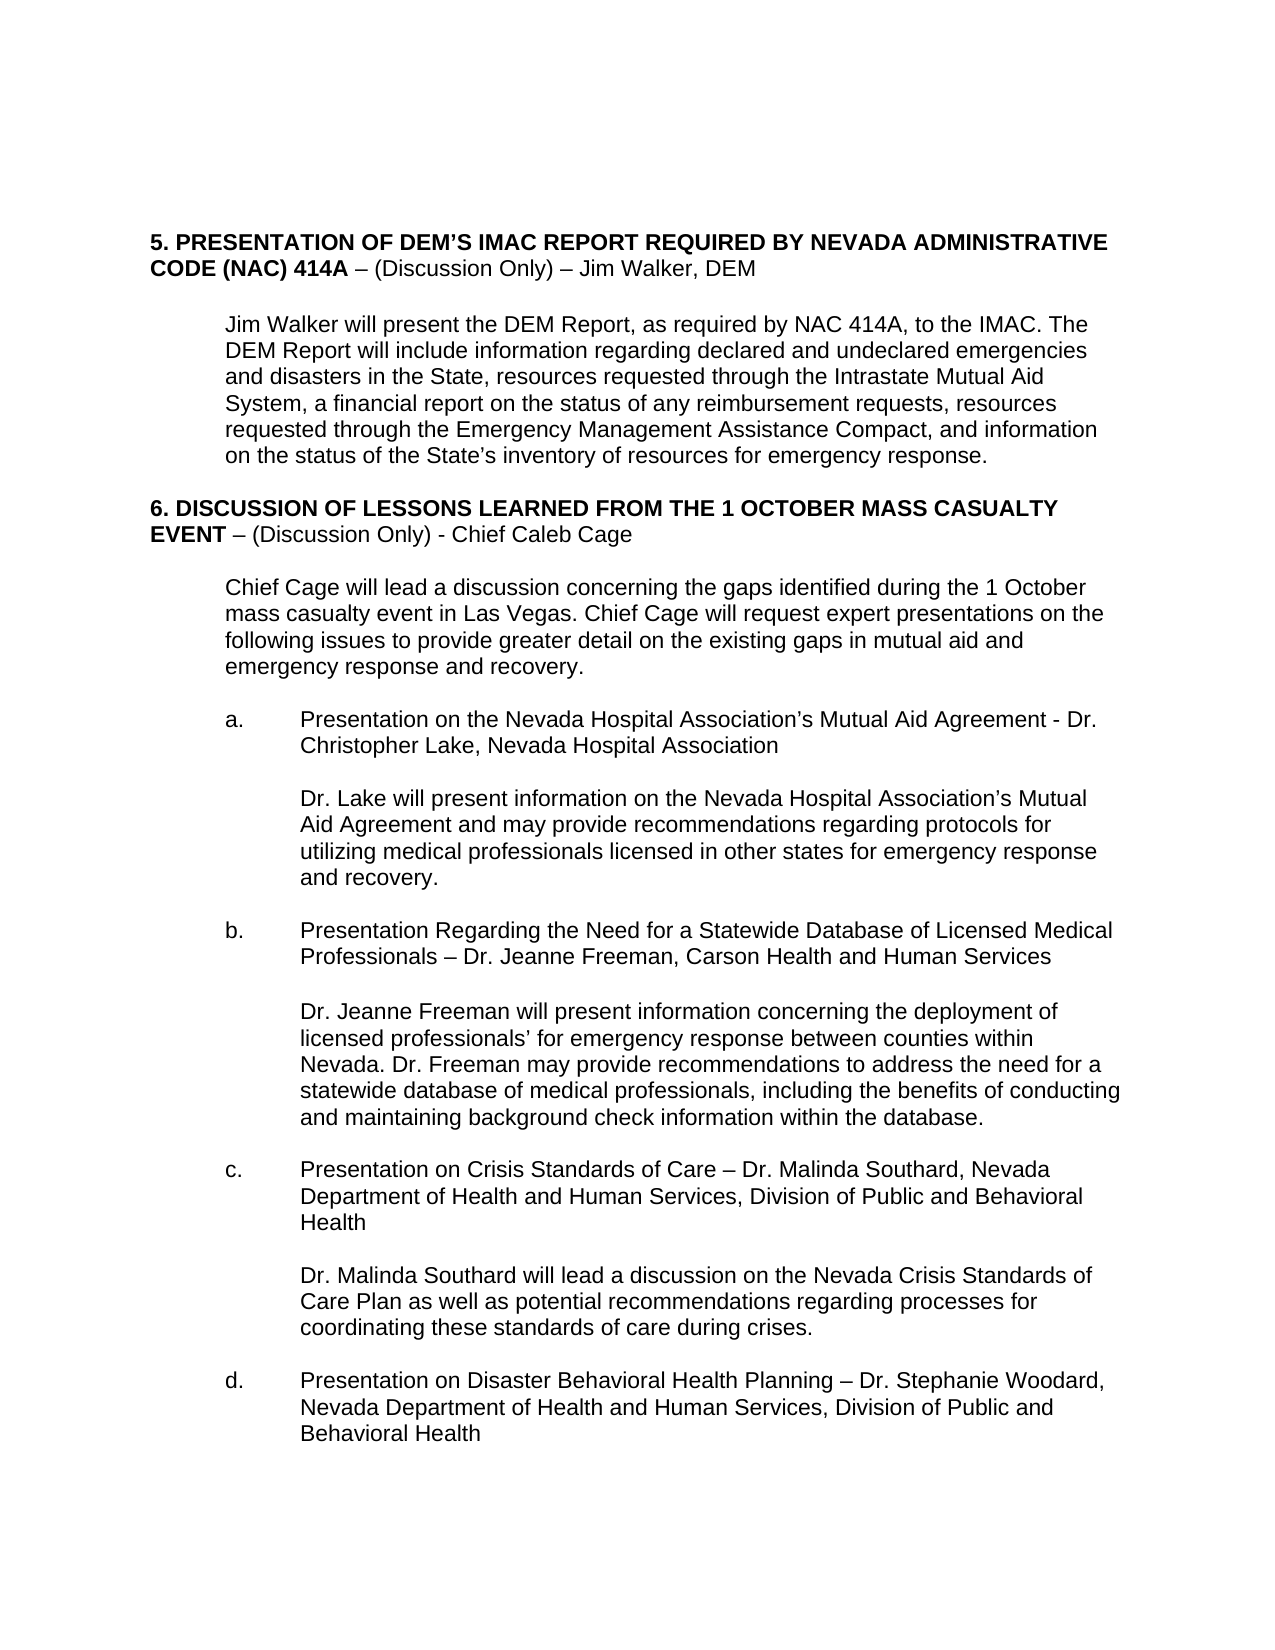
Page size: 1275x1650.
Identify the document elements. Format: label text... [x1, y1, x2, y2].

text d. Presentation on Disaster Behavioral Health Planning – Dr. Stephanie Woodard, Nevada Department of Health and Human Services, Division of Public and Behavioral Health [225, 1367, 1125, 1446]
text Dr. Jeanne Freeman will present information concerning the deployment of licensed professionals’ for emergency response between counties within Nevada. Dr. Freeman may provide recommendations to address the need for a statewide database of medical professionals, including the benefits of conducting and maintaining background check information within the database. [300, 998, 1125, 1130]
text Chief Cage will lead a discussion concerning the gaps identified during the 1 October mass casualty event in Las Vegas. Chief Cage will request expert presentations on the following issues to provide greater detail on the existing gaps in mutual aid and emergency response and recovery. [225, 574, 1125, 679]
text c. Presentation on Crisis Standards of Care – Dr. Malinda Southard, Nevada Department of Health and Human Services, Division of Public and Behavioral Health [225, 1156, 1125, 1235]
text Dr. Lake will present information on the Nevada Hospital Association’s Mutual Aid Agreement and may provide recommendations regarding protocols for utilizing medical professionals licensed in other states for emergency response and recovery. [300, 785, 1125, 890]
text Dr. Malinda Southard will lead a discussion on the Nevada Crisis Standards of Care Plan as well as potential recommendations regarding processes for coordinating these standards of care during crises. [300, 1262, 1125, 1341]
text 6. DISCUSSION OF LESSONS LEARNED FROM THE 1 OCTOBER MASS CASUALTY EVENT – (Discussion Only) - Chief Caleb Cage [150, 495, 1125, 548]
text Jim Walker will present the DEM Report, as required by NAC 414A, to the IMAC. The DEM Report will include information regarding declared and undeclared emergencies and disasters in the State, resources requested through the Intrastate Mutual Aid System, a financial report on the status of any reimbursement requests, resources requested through the Emergency Management Assistance Compact, and information on the status of the State’s inventory of resources for emergency response. [225, 311, 1125, 469]
text b. Presentation Regarding the Need for a Statewide Database of Licensed Medical Professionals – Dr. Jeanne Freeman, Carson Health and Human Services [225, 917, 1125, 969]
text a. Presentation on the Nevada Hospital Association’s Mutual Aid Agreement - Dr. Christopher Lake, Nevada Hospital Association [225, 706, 1125, 758]
text 5. PRESENTATION OF DEM’S IMAC REPORT REQUIRED BY NEVADA ADMINISTRATIVE CODE (NAC) 414A – (Discussion Only) – Jim Walker, DEM [150, 229, 1125, 282]
